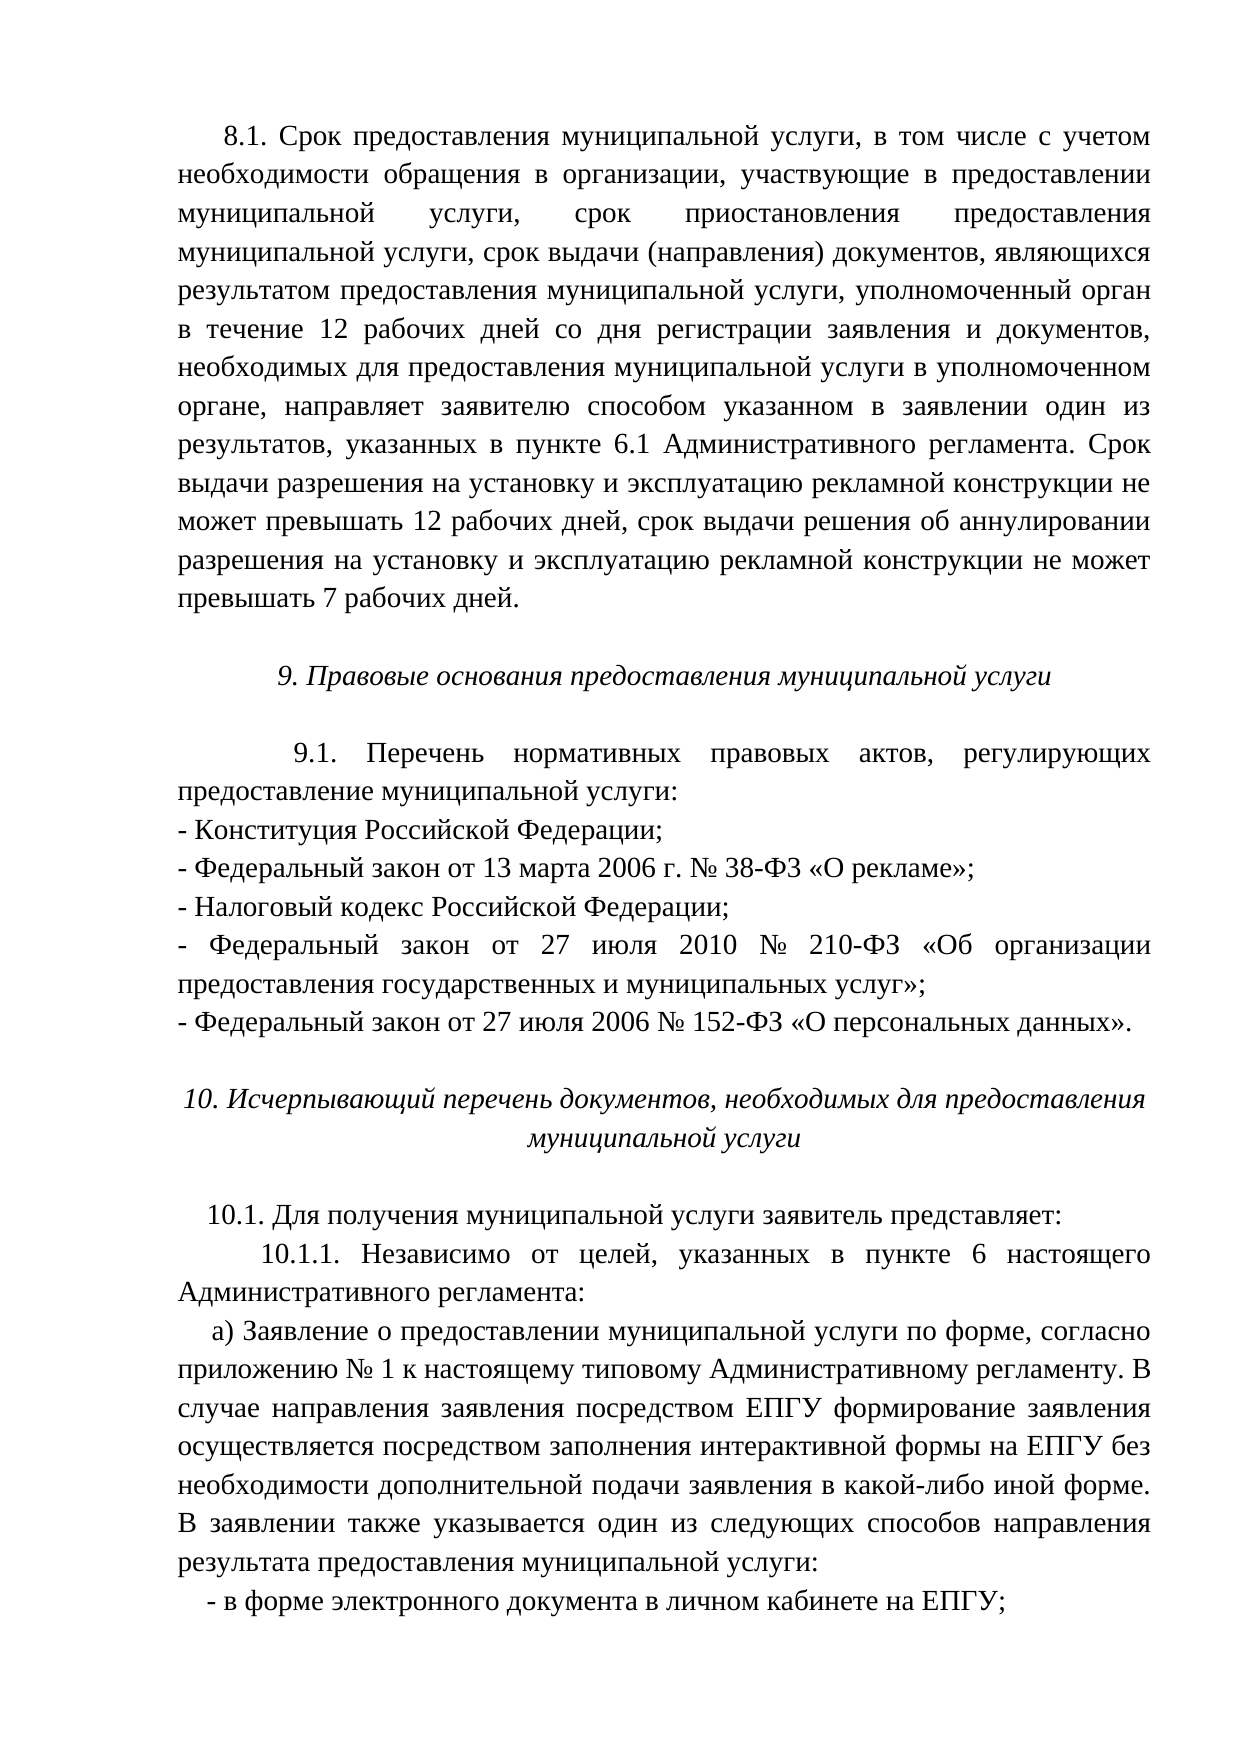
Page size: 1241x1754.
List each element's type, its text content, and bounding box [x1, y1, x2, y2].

text 10. Исчерпывающий перечень документов, необходимых для предоставления муниципальной услуги [177, 1082, 1152, 1154]
text 9. Правовые основания предоставления муниципальной услуги [177, 658, 1152, 691]
text 10.1. Для получения муниципальной услуги заявитель представляет: [177, 1197, 1152, 1231]
text - Налоговый кодекс Российской Федерации; [177, 889, 1152, 922]
text - Федеральный закон от 27 июля 2010 № 210-ФЗ «Об организации предоставления государственных и муниципальных услуг»; [177, 927, 1152, 999]
text - Федеральный закон от 27 июля 2006 № 152-ФЗ «О персональных данных». [177, 1004, 1152, 1038]
text - Конституция Российской Федерации; [177, 812, 1152, 845]
text а) Заявление о предоставлении муниципальной услуги по форме, согласно приложению № 1 к настоящему типовому Административному регламенту. В случае направления заявления посредством ЕПГУ формирование заявления осуществляется посредством заполнения интерактивной формы на ЕПГУ без необходимости дополнительной подачи заявления в какой-либо иной форме. В заявлении также указывается один из следующих способов направления результата предоставления муниципальной услуги: [177, 1313, 1152, 1578]
text 9.1. Перечень нормативных правовых актов, регулирующих предоставление муниципальной услуги: [177, 735, 1152, 807]
text - Федеральный закон от 13 марта 2006 г. № 38-Ф3 «О рекламе»; [177, 850, 1152, 884]
text - в форме электронного документа в личном кабинете на ЕПГУ; [177, 1583, 1152, 1616]
text 10.1.1. Независимо от целей, указанных в пункте 6 настоящего Административного регламента: [177, 1236, 1152, 1308]
text 8.1. Срок предоставления муниципальной услуги, в том числе с учетом необходимости обращения в организации, участвующие в предоставлении муниципальной услуги, срок приостановления предоставления муниципальной услуги, срок выдачи (направления) документов, являющихся результатом предоставления муниципальной услуги, уполномоченный орган в течение 12 рабочих дней со дня регистрации заявления и документов, необходимых для предоставления муниципальной услуги в уполномоченном органе, направляет заявителю способом указанном в заявлении один из результатов, указанных в пункте 6.1 Административного регламента. Срок выдачи разрешения на установку и эксплуатацию рекламной конструкции не может превышать 12 рабочих дней, срок выдачи решения об аннулировании разрешения на установку и эксплуатацию рекламной конструкции не может превышать 7 рабочих дней. [177, 118, 1152, 614]
